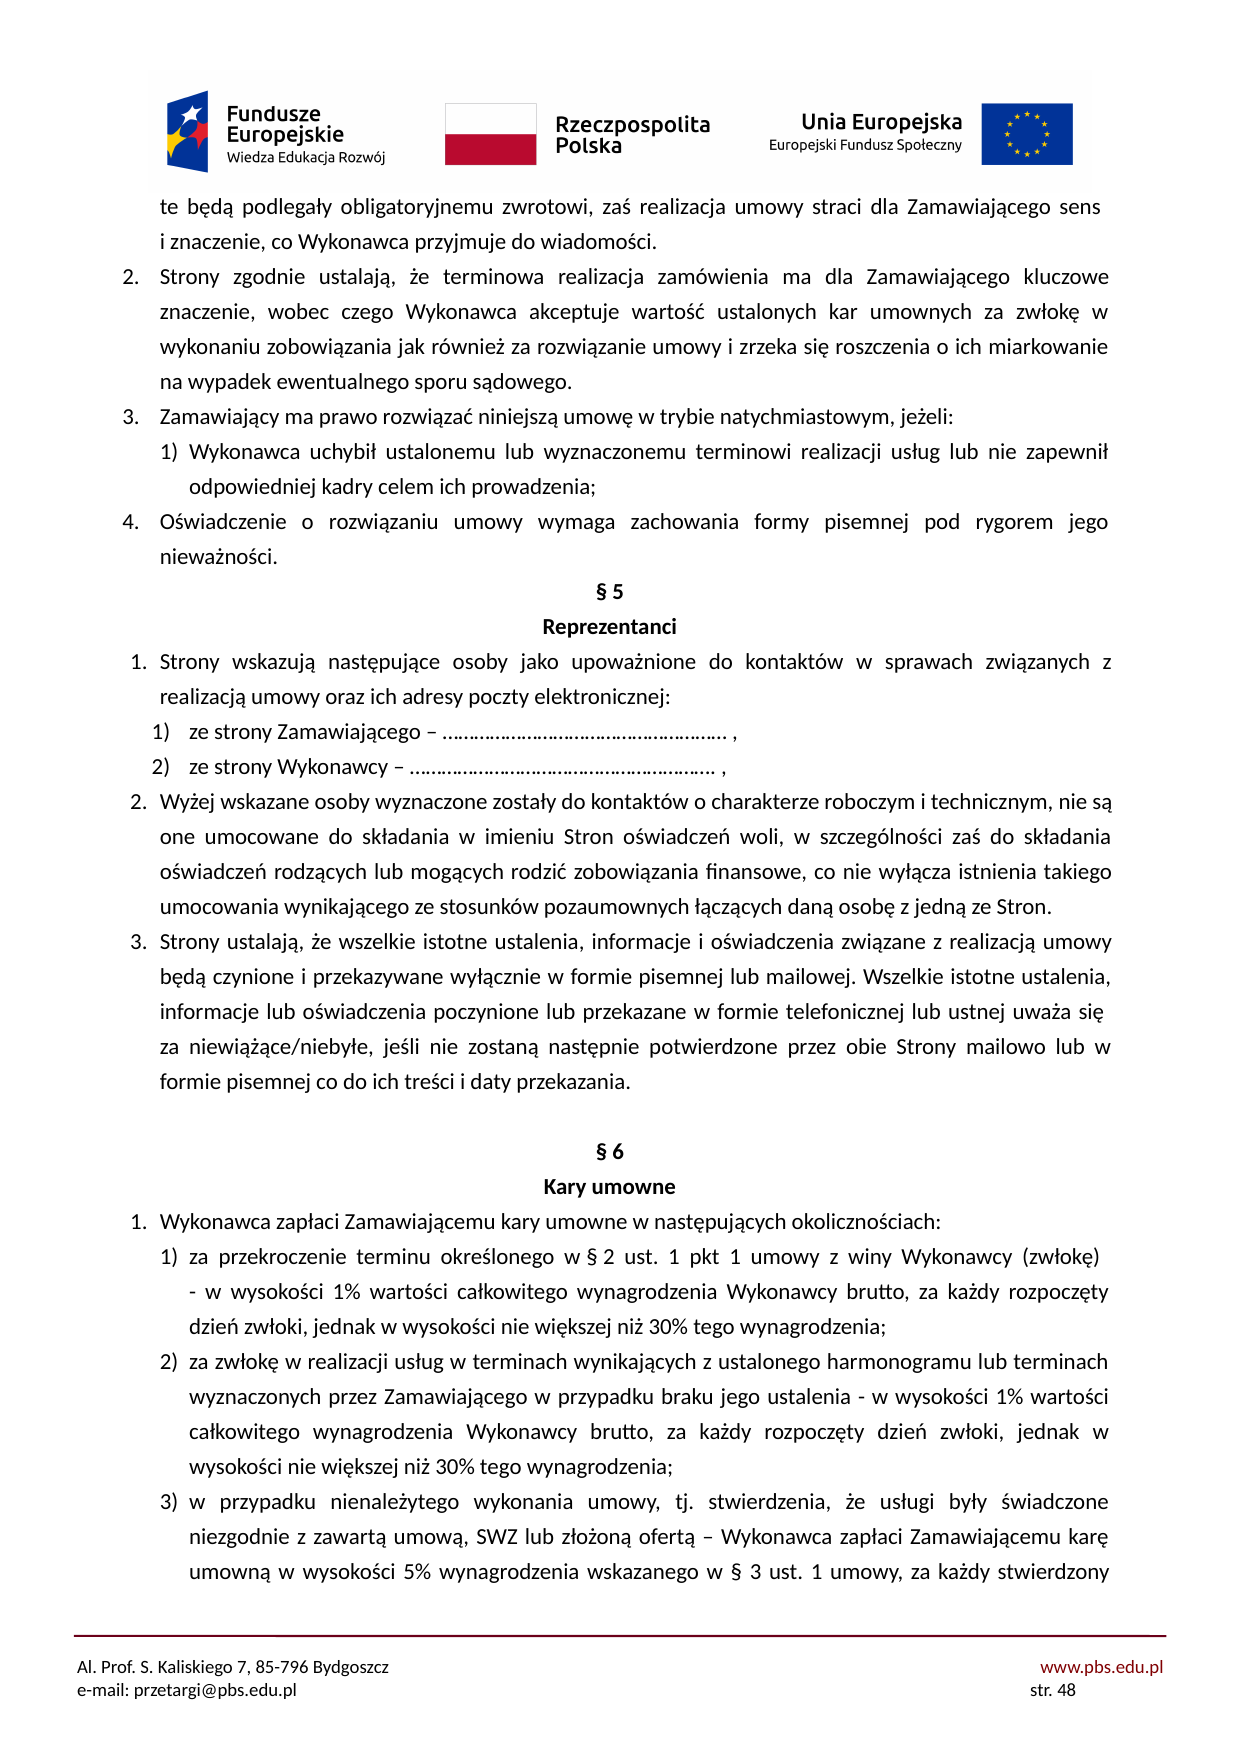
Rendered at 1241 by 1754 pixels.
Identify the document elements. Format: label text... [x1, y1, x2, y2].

list ze strony Zamawiającego – ……………………………………………… , [151, 717, 1110, 745]
list za zwłokę w realizacji usług w terminach wynikających z ustalonego harmonogramu lub terminach wyznaczonych przez Zamawiającego w przypadku braku jego ustalenia - w wysokości 1% wartości całkowitego wynagrodzenia Wykonawcy brutto, za każdy rozpoczęty dzień zwłoki, jednak w wysokości nie większej niż 30% tego wynagrodzenia; [159, 1347, 1110, 1480]
list Strony wskazują następujące osoby jako upoważnione do kontaktów w sprawach związanych z realizacją umowy oraz ich adresy poczty elektronicznej: [130, 647, 1113, 710]
list Wykonawca uchybił ustalonemu lub wyznaczonemu terminowi realizacji usług lub nie zapewnił odpowiedniej kadry celem ich prowadzenia; [159, 437, 1110, 500]
text § 6 [159, 1137, 1060, 1165]
list Oświadczenie o rozwiązaniu umowy wymaga zachowania formy pisemnej pod rygorem jego nieważności. [122, 507, 1110, 570]
picture [147, 70, 1093, 193]
list Wyżej wskazane osoby wyznaczone zostały do kontaktów o charakterze roboczym i technicznym, nie są one umocowane do składania w imieniu Stron oświadczeń woli, w szczególności zaś do składania oświadczeń rodzących lub mogących rodzić zobowiązania finansowe, co nie wyłącza istnienia takiego umocowania wynikającego ze stosunków pozaumownych łączących daną osobę z jedną ze Stron. [130, 787, 1113, 920]
text § 5 [159, 577, 1060, 605]
list Strony ustalają, że wszelkie istotne ustalenia, informacje i oświadczenia związane z realizacją umowy będą czynione i przekazywane wyłącznie w formie pisemnej lub mailowej. Wszelkie istotne ustalenia, informacje lub oświadczenia poczynione lub przekazane w formie telefonicznej lub ustnej uważa się za niewiążące/niebyłe, jeśli nie zostaną następnie potwierdzone przez obie Strony mailowo lub w formie pisemnej co do ich treści i daty przekazania. [130, 927, 1113, 1095]
text Kary umowne [159, 1172, 1060, 1200]
list ze strony Wykonawcy – …………………………………………………. , [151, 752, 1110, 780]
list Wykonawca zapłaci Zamawiającemu kary umowne w następujących okolicznościach: [130, 1207, 1113, 1235]
text Reprezentanci [159, 612, 1060, 640]
list za przekroczenie terminu określonego w § 2 ust. 1 pkt 1 umowy z winy Wykonawcy (zwłokę) - w wysokości 1% wartości całkowitego wynagrodzenia Wykonawcy brutto, za każdy rozpoczęty dzień zwłoki, jednak w wysokości nie większej niż 30% tego wynagrodzenia; [159, 1242, 1110, 1340]
list Zamawiający ma prawo rozwiązać niniejszą umowę w trybie natychmiastowym, jeżeli: [122, 402, 1110, 430]
list Strony zgodnie ustalają, że terminowa realizacja zamówienia ma dla Zamawiającego kluczowe znaczenie, wobec czego Wykonawca akceptuje wartość ustalonych kar umownych za zwłokę w wykonaniu zobowiązania jak również za rozwiązanie umowy i zrzeka się roszczenia o ich miarkowanie na wypadek ewentualnego sporu sądowego. [122, 262, 1110, 395]
